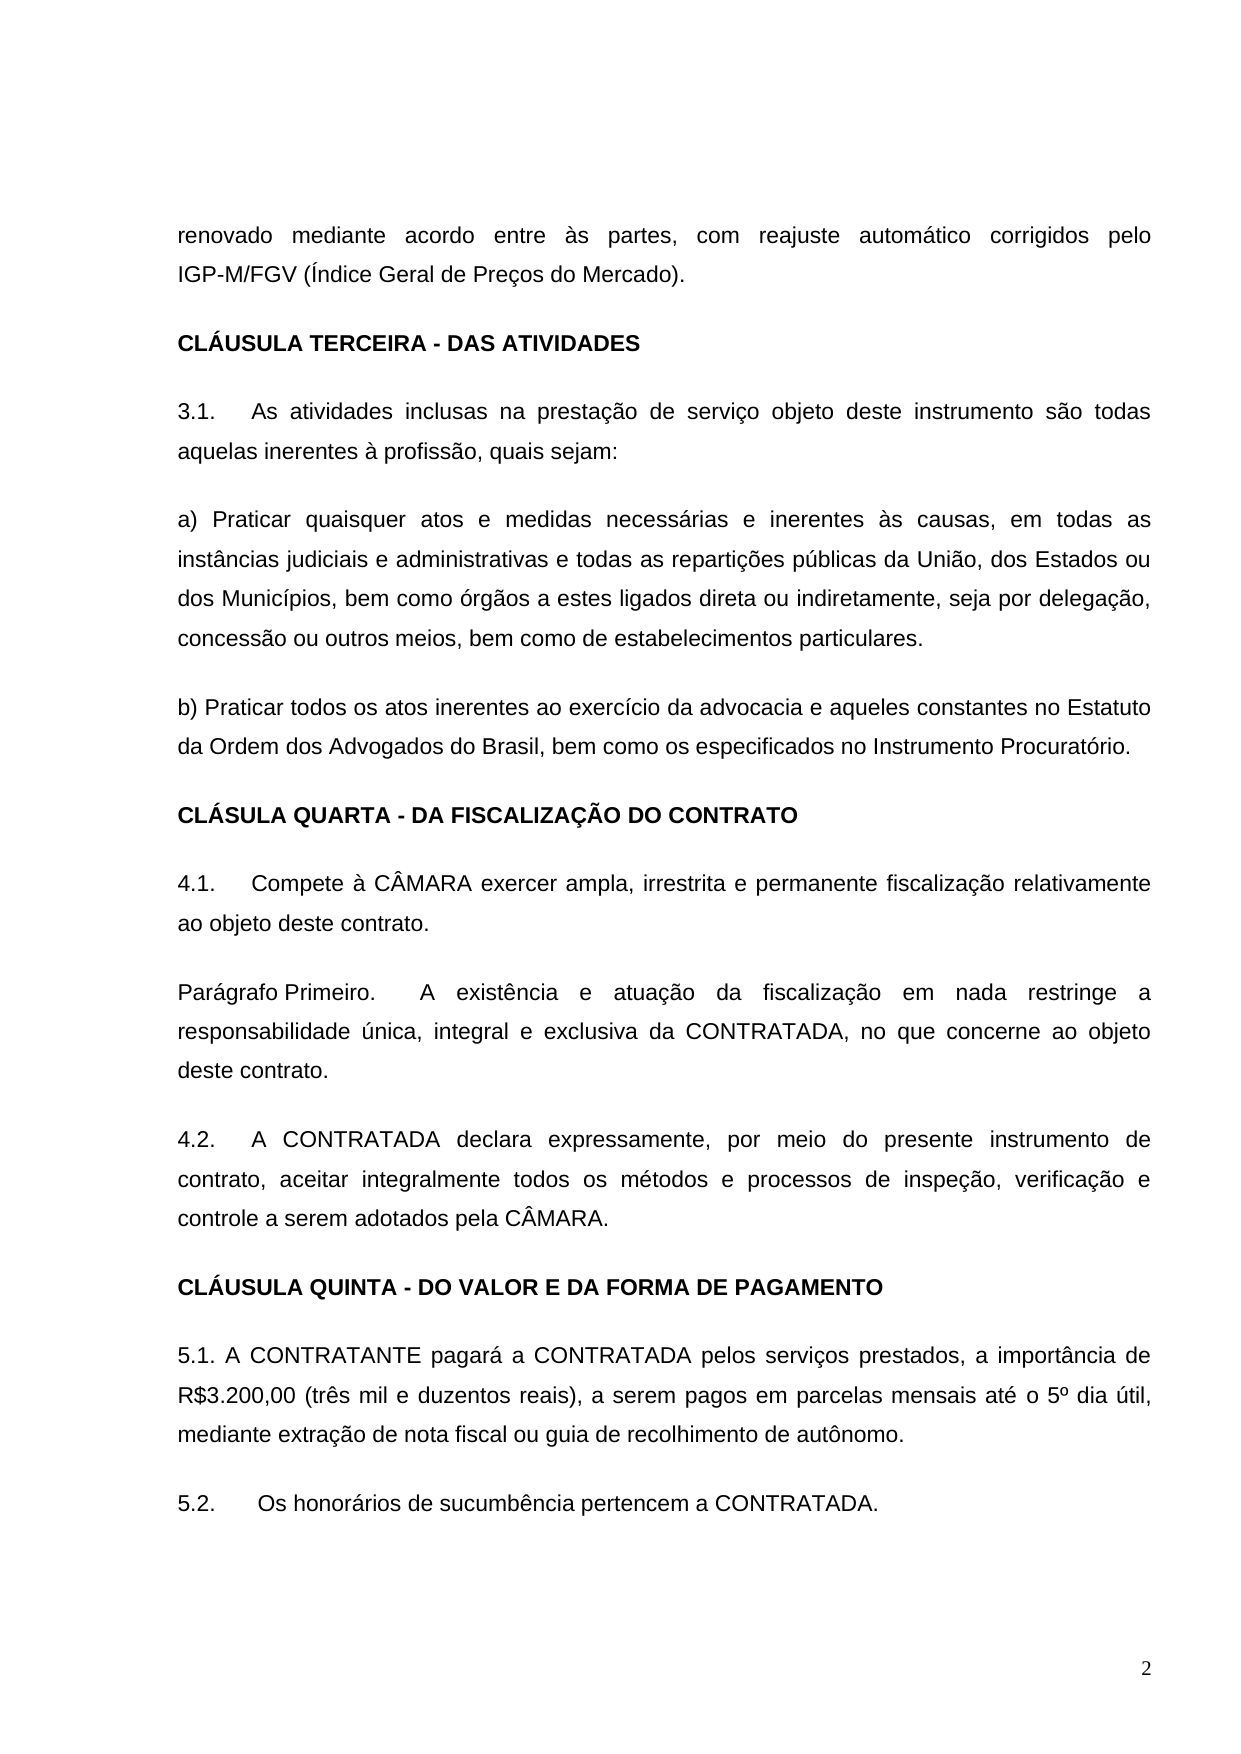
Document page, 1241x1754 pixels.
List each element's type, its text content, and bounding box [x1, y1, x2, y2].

text Parágrafo Primeiro. A existência e atuação da fiscalização em nada restringe a responsabilidade única, integral e exclusiva da CONTRATADA, no que concerne ao objeto deste contrato. [177, 978, 1152, 1084]
text a) Praticar quaisquer atos e medidas necessárias e inerentes às causas, em todas as instâncias judiciais e administrativas e todas as repartições públicas da União, dos Estados ou dos Municípios, bem como órgãos a estes ligados direta ou indiretamente, seja por delegação, concessão ou outros meios, bem como de estabelecimentos particulares. [177, 506, 1152, 651]
text b) Praticar todos os atos inerentes ao exercício da advocacia e aqueles constantes no Estatuto da Ordem dos Advogados do Brasil, bem como os especificados no Instrumento Procuratório. [177, 693, 1152, 759]
text 5.2. Os honorários de sucumbência pertencem a CONTRATADA. [177, 1490, 1152, 1516]
text CLÁUSULA TERCEIRA - DAS ATIVIDADES [177, 330, 1152, 356]
text 3.1. As atividades inclusas na prestação de serviço objeto deste instrumento são todas aquelas inerentes à profissão, quais sejam: [177, 398, 1152, 464]
text CLÁUSULA QUINTA - DO VALOR E DA FORMA DE PAGAMENTO [177, 1274, 1152, 1300]
text 4.2. A CONTRATADA declara expressamente, por meio do presente instrumento de contrato, aceitar integralmente todos os métodos e processos de inspeção, verificação e controle a serem adotados pela CÂMARA. [177, 1126, 1152, 1231]
text CLÁSULA QUARTA - DA FISCALIZAÇÃO DO CONTRATO [177, 802, 1152, 828]
text 5.1. A CONTRATANTE pagará a CONTRATADA pelos serviços prestados, a importância de R$3.200,00 (três mil e duzentos reais), a serem pagos em parcelas mensais até o 5º dia útil, mediante extração de nota fiscal ou guia de recolhimento de autônomo. [177, 1342, 1152, 1448]
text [177, 222, 1152, 287]
text 4.1. Compete à CÂMARA exercer ampla, irrestrita e permanente fiscalização relativamente ao objeto deste contrato. [177, 870, 1152, 936]
